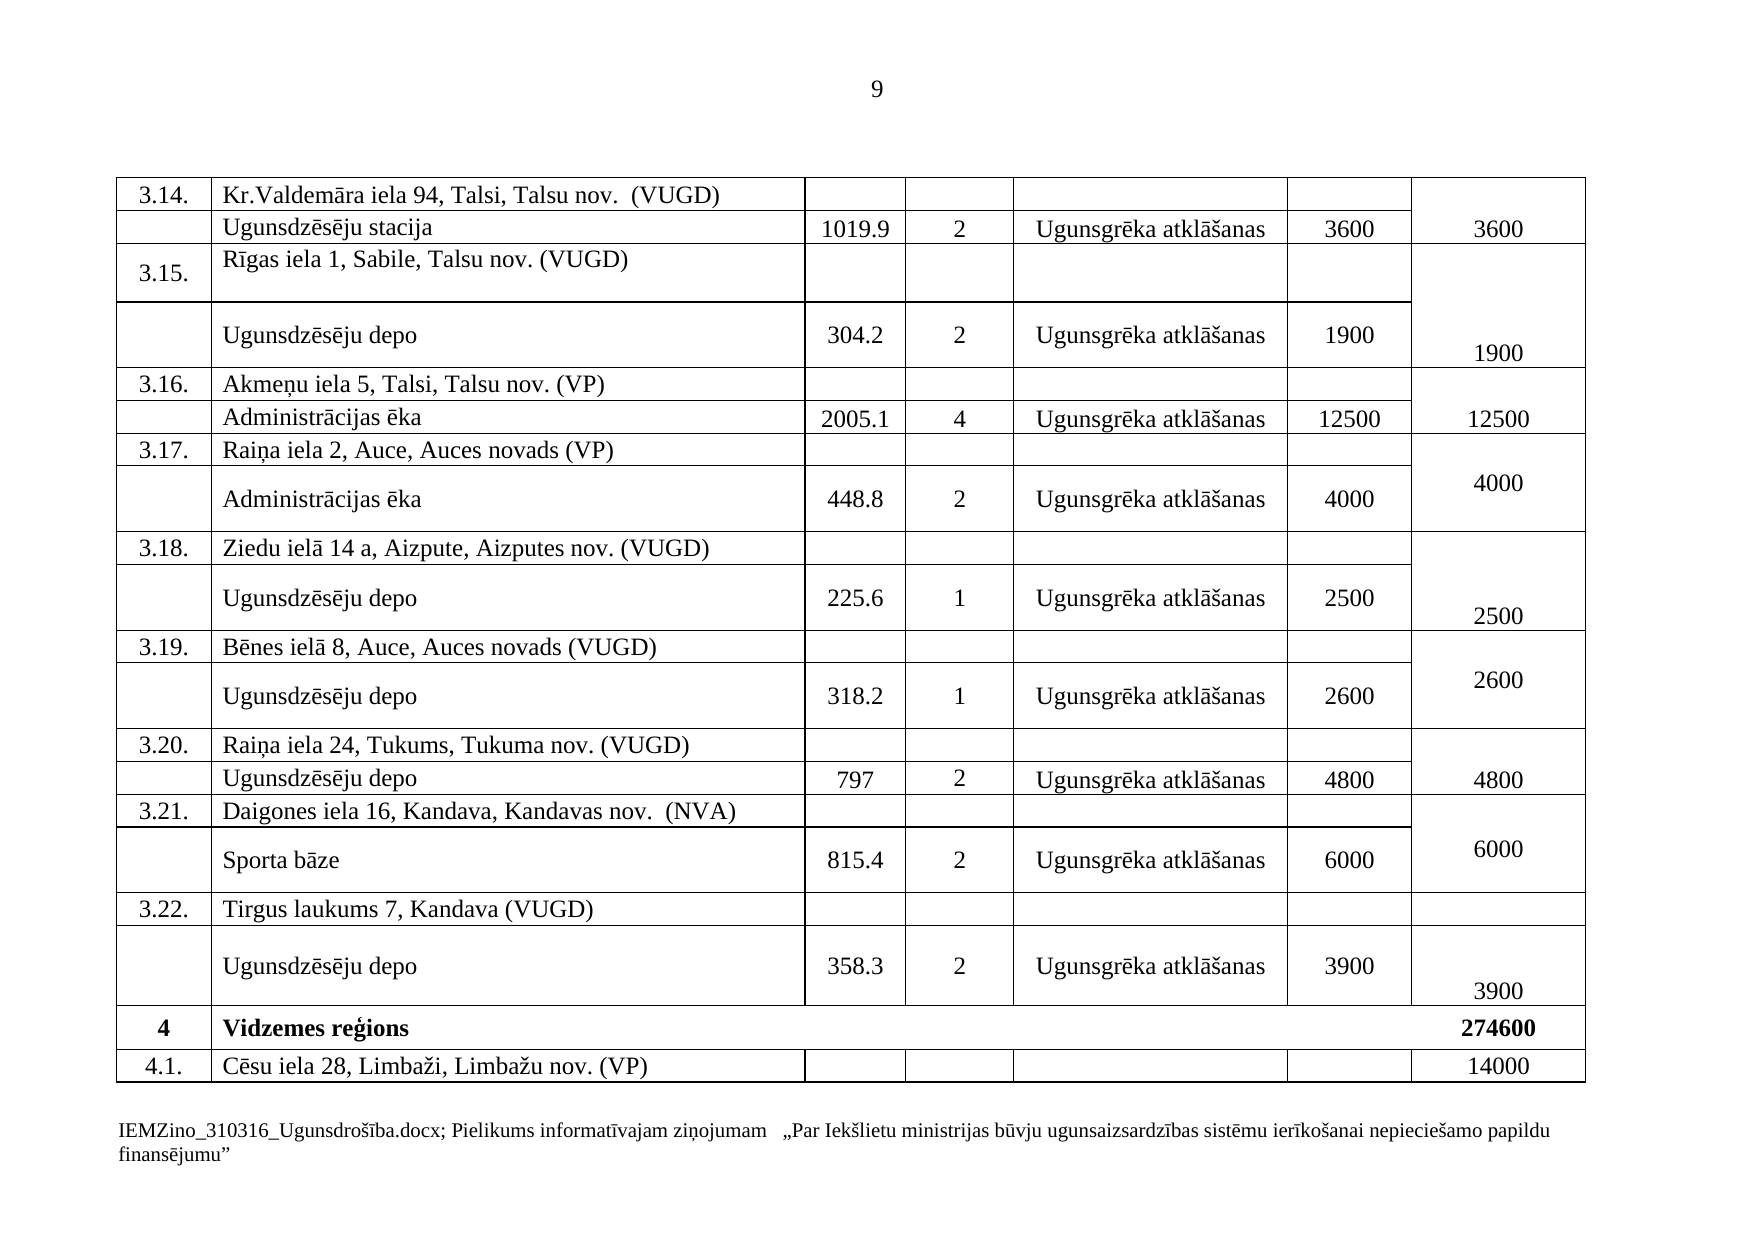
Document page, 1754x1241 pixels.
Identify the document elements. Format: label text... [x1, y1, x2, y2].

table_cell Ugunsdzēsēju depo [212, 926, 804, 1005]
table_cell [1412, 893, 1585, 925]
table_cell [806, 893, 905, 925]
table_cell 318.2 [806, 663, 905, 728]
table_cell [906, 729, 1013, 761]
table_cell Ugunsgrēka atklāšanas [1014, 926, 1287, 1005]
table_cell 14000 [1412, 1050, 1585, 1081]
table_cell 2 [906, 303, 1013, 367]
table_cell 3.20. [117, 729, 211, 761]
table_cell Rīgas iela 1, Sabile, Talsu nov. (VUGD) [212, 244, 804, 301]
table_cell Administrācijas ēka [212, 401, 804, 433]
table_cell 6000 [1288, 828, 1411, 892]
table_cell [1288, 1050, 1411, 1081]
table_cell 4800 [1412, 729, 1585, 793]
table_cell 2500 [1288, 565, 1411, 629]
table_cell [1014, 795, 1287, 826]
table_cell 2 [906, 466, 1013, 531]
table_cell [1014, 178, 1287, 210]
table_cell [906, 631, 1013, 662]
table_cell [1288, 178, 1411, 210]
table_cell [806, 532, 905, 564]
table_cell Bēnes ielā 8, Auce, Auces novads (VUGD) [212, 631, 804, 662]
table_cell [117, 211, 211, 243]
table_cell 3.19. [117, 631, 211, 662]
table_cell Ugunsgrēka atklāšanas [1014, 762, 1287, 793]
table_cell 12500 [1412, 368, 1585, 433]
table_cell 3.18. [117, 532, 211, 564]
table_cell Vidzemes reģions [212, 1006, 1411, 1048]
table_cell [906, 244, 1013, 301]
table_cell [1288, 631, 1411, 662]
table_cell 1 [906, 663, 1013, 728]
table_cell [806, 729, 905, 761]
table_cell 4000 [1288, 466, 1411, 531]
table_cell [1014, 434, 1287, 465]
table_cell 3.21. [117, 795, 211, 826]
table_cell 1 [906, 565, 1013, 629]
table_cell 1019.9 [806, 211, 905, 243]
table_cell [806, 631, 905, 662]
table_cell Raiņa iela 2, Auce, Auces novads (VP) [212, 434, 804, 465]
table_cell Ugunsdzēsēju depo [212, 762, 804, 793]
table_cell 3.14. [117, 178, 211, 210]
table_cell Ugunsdzēsēju stacija [212, 211, 804, 243]
table_cell 1900 [1288, 303, 1411, 367]
table_cell [1014, 532, 1287, 564]
table_cell [1288, 244, 1411, 301]
table_cell 3900 [1288, 926, 1411, 1005]
table_cell [806, 368, 905, 400]
table_cell Cēsu iela 28, Limbaži, Limbažu nov. (VP) [212, 1050, 804, 1081]
table_cell [117, 401, 211, 433]
table_cell [906, 1050, 1013, 1081]
table_cell [906, 178, 1013, 210]
table_cell [806, 434, 905, 465]
table_cell [117, 926, 211, 1005]
table_cell 4800 [1288, 762, 1411, 793]
table_cell [1288, 368, 1411, 400]
table_cell 2500 [1412, 532, 1585, 629]
table_cell [1014, 1050, 1287, 1081]
table_cell 2600 [1412, 631, 1585, 728]
table_cell Sporta bāze [212, 828, 804, 892]
table_cell 3600 [1288, 211, 1411, 243]
table_cell [1288, 795, 1411, 826]
table_cell Daigones iela 16, Kandava, Kandavas nov. (NVA) [212, 795, 804, 826]
table_cell Ugunsgrēka atklāšanas [1014, 401, 1287, 433]
table_cell Ugunsdzēsēju depo [212, 663, 804, 728]
table_cell Ugunsgrēka atklāšanas [1014, 663, 1287, 728]
table_cell [1014, 893, 1287, 925]
table_cell 4.1. [117, 1050, 211, 1081]
table_cell 274600 [1411, 1006, 1585, 1048]
table_cell [1288, 893, 1411, 925]
table_cell [1014, 631, 1287, 662]
table_cell 815.4 [806, 828, 905, 892]
table_cell [117, 762, 211, 793]
table_cell Akmeņu iela 5, Talsi, Talsu nov. (VP) [212, 368, 804, 400]
table_cell Ugunsgrēka atklāšanas [1014, 565, 1287, 629]
table_cell 2005.1 [806, 401, 905, 433]
table_cell 4 [906, 401, 1013, 433]
table_cell [906, 434, 1013, 465]
table_cell 797 [806, 762, 905, 793]
table_cell Kr.Valdemāra iela 94, Talsi, Talsu nov. (VUGD) [212, 178, 804, 210]
table_cell Ugunsgrēka atklāšanas [1014, 303, 1287, 367]
table_cell 2 [906, 211, 1013, 243]
table_cell 3.22. [117, 893, 211, 925]
table_cell [1288, 729, 1411, 761]
table_cell 225.6 [806, 565, 905, 629]
table_cell [117, 565, 211, 629]
table_cell 3900 [1412, 926, 1585, 1005]
table_cell [1014, 244, 1287, 301]
table_cell Ugunsgrēka atklāšanas [1014, 828, 1287, 892]
table_cell [1288, 434, 1411, 465]
table_cell [117, 466, 211, 531]
table_cell [806, 795, 905, 826]
table_cell 2600 [1288, 663, 1411, 728]
table_cell 2 [906, 762, 1013, 793]
table_cell 358.3 [806, 926, 905, 1005]
table_cell [1014, 729, 1287, 761]
table_cell [117, 828, 211, 892]
table_cell [906, 893, 1013, 925]
table_cell 304.2 [806, 303, 905, 367]
table_cell [806, 1050, 905, 1081]
table_cell Ugunsdzēsēju depo [212, 565, 804, 629]
table_cell [906, 795, 1013, 826]
table_cell [906, 368, 1013, 400]
table_cell Ugunsgrēka atklāšanas [1014, 466, 1287, 531]
table_cell [117, 663, 211, 728]
table_cell 2 [906, 828, 1013, 892]
table_cell 2 [906, 926, 1013, 1005]
table_cell [806, 244, 905, 301]
table_cell Ugunsgrēka atklāšanas [1014, 211, 1287, 243]
table_cell Tirgus laukums 7, Kandava (VUGD) [212, 893, 804, 925]
table_cell 3600 [1412, 178, 1585, 243]
table_cell [117, 303, 211, 367]
table_cell 3.16. [117, 368, 211, 400]
table_cell 3.17. [117, 434, 211, 465]
table_cell [1288, 532, 1411, 564]
table_cell 1900 [1412, 244, 1585, 367]
table_cell [906, 532, 1013, 564]
table_cell 6000 [1412, 795, 1585, 892]
table_cell Raiņa iela 24, Tukums, Tukuma nov. (VUGD) [212, 729, 804, 761]
table_cell Ziedu ielā 14 a, Aizpute, Aizputes nov. (VUGD) [212, 532, 804, 564]
table_cell 12500 [1288, 401, 1411, 433]
table_cell Ugunsdzēsēju depo [212, 303, 804, 367]
table_cell Administrācijas ēka [212, 466, 804, 531]
table_cell [1014, 368, 1287, 400]
table_cell [806, 178, 905, 210]
table_cell 3.15. [117, 244, 211, 301]
table_cell 4 [117, 1006, 211, 1048]
table_cell 448.8 [806, 466, 905, 531]
table_cell 4000 [1412, 434, 1585, 531]
